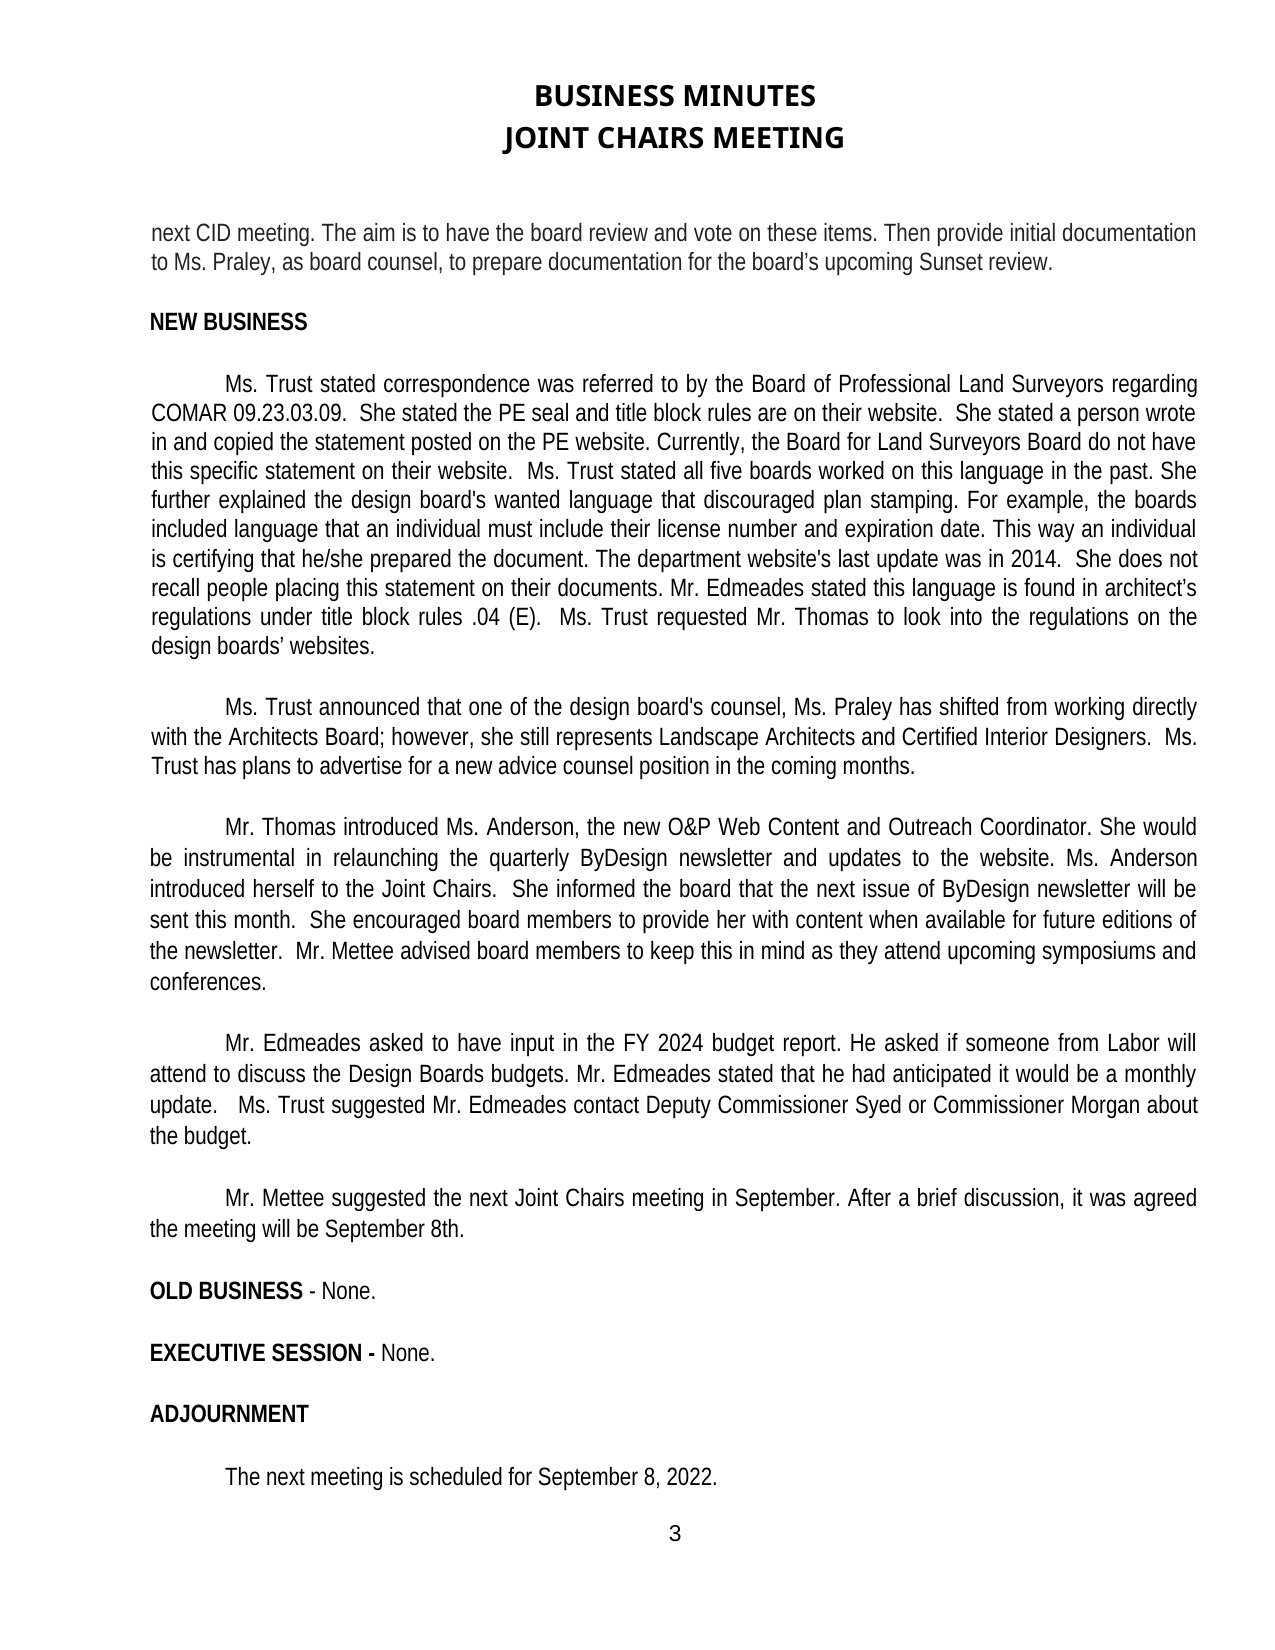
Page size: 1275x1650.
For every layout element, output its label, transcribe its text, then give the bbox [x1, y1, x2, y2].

subtitle ADJOURNMENT [149, 1399, 1200, 1428]
text Mr. Edmeades asked to have input in the FY 2024 budget report. He asked if someone from Labor will attend to discuss the Design Boards budgets. Mr. Edmeades stated that he had anticipated it would be a monthly update. Ms. Trust suggested Mr. Edmeades contact Deputy Commissioner Syed or Commissioner Morgan about the budget. [149, 1028, 1200, 1150]
text Ms. Trust announced that one of the design board's counsel, Ms. Praley has shifted from working directly with the Architects Board; however, she still represents Landscape Architects and Certified Interior Designers. Ms. Trust has plans to advertise for a new advice counsel position in the coming months. [151, 692, 1200, 779]
text EXECUTIVE SESSION - None. [149, 1338, 1200, 1366]
text The next meeting is scheduled for September 8, 2022. [149, 1461, 1200, 1490]
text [151, 218, 1200, 276]
text Mr. Thomas introduced Ms. Anderson, the new O&P Web Content and Outreach Coordinator. She would be instrumental in relaunching the quarterly ByDesign newsletter and updates to the website. Ms. Anderson introduced herself to the Joint Chairs. She informed the board that the next issue of ByDesign newsletter will be sent this month. She encouraged board members to provide her with content when available for future editions of the newsletter. Mr. Mettee advised board members to keep this in mind as they attend upcoming symposiums and conferences. [149, 812, 1200, 995]
text NEW BUSINESS [149, 307, 1200, 335]
text Ms. Trust stated correspondence was referred to by the Board of Professional Land Surveyors regarding COMAR 09.23.03.09. She stated the PE seal and title block rules are on their website. She stated a person wrote in and copied the statement posted on the PE website. Currently, the Board for Land Surveyors Board do not have this specific statement on their website. Ms. Trust stated all five boards worked on this language in the past. She further explained the design board's wanted language that discouraged plan stamping. For example, the boards included language that an individual must include their license number and expiration date. This way an individual is certifying that he/she prepared the document. The department website's last update was in 2014. She does not recall people placing this statement on their documents. Mr. Edmeades stated this language is found in architect’s regulations under title block rules .04 (E). Ms. Trust requested Mr. Thomas to look into the regulations on the design boards’ websites. [151, 368, 1200, 660]
text Mr. Mettee suggested the next Joint Chairs meeting in September. After a brief discussion, it was agreed the meeting will be September 8th. [149, 1183, 1200, 1243]
subtitle OLD BUSINESS - None. [149, 1276, 1200, 1305]
